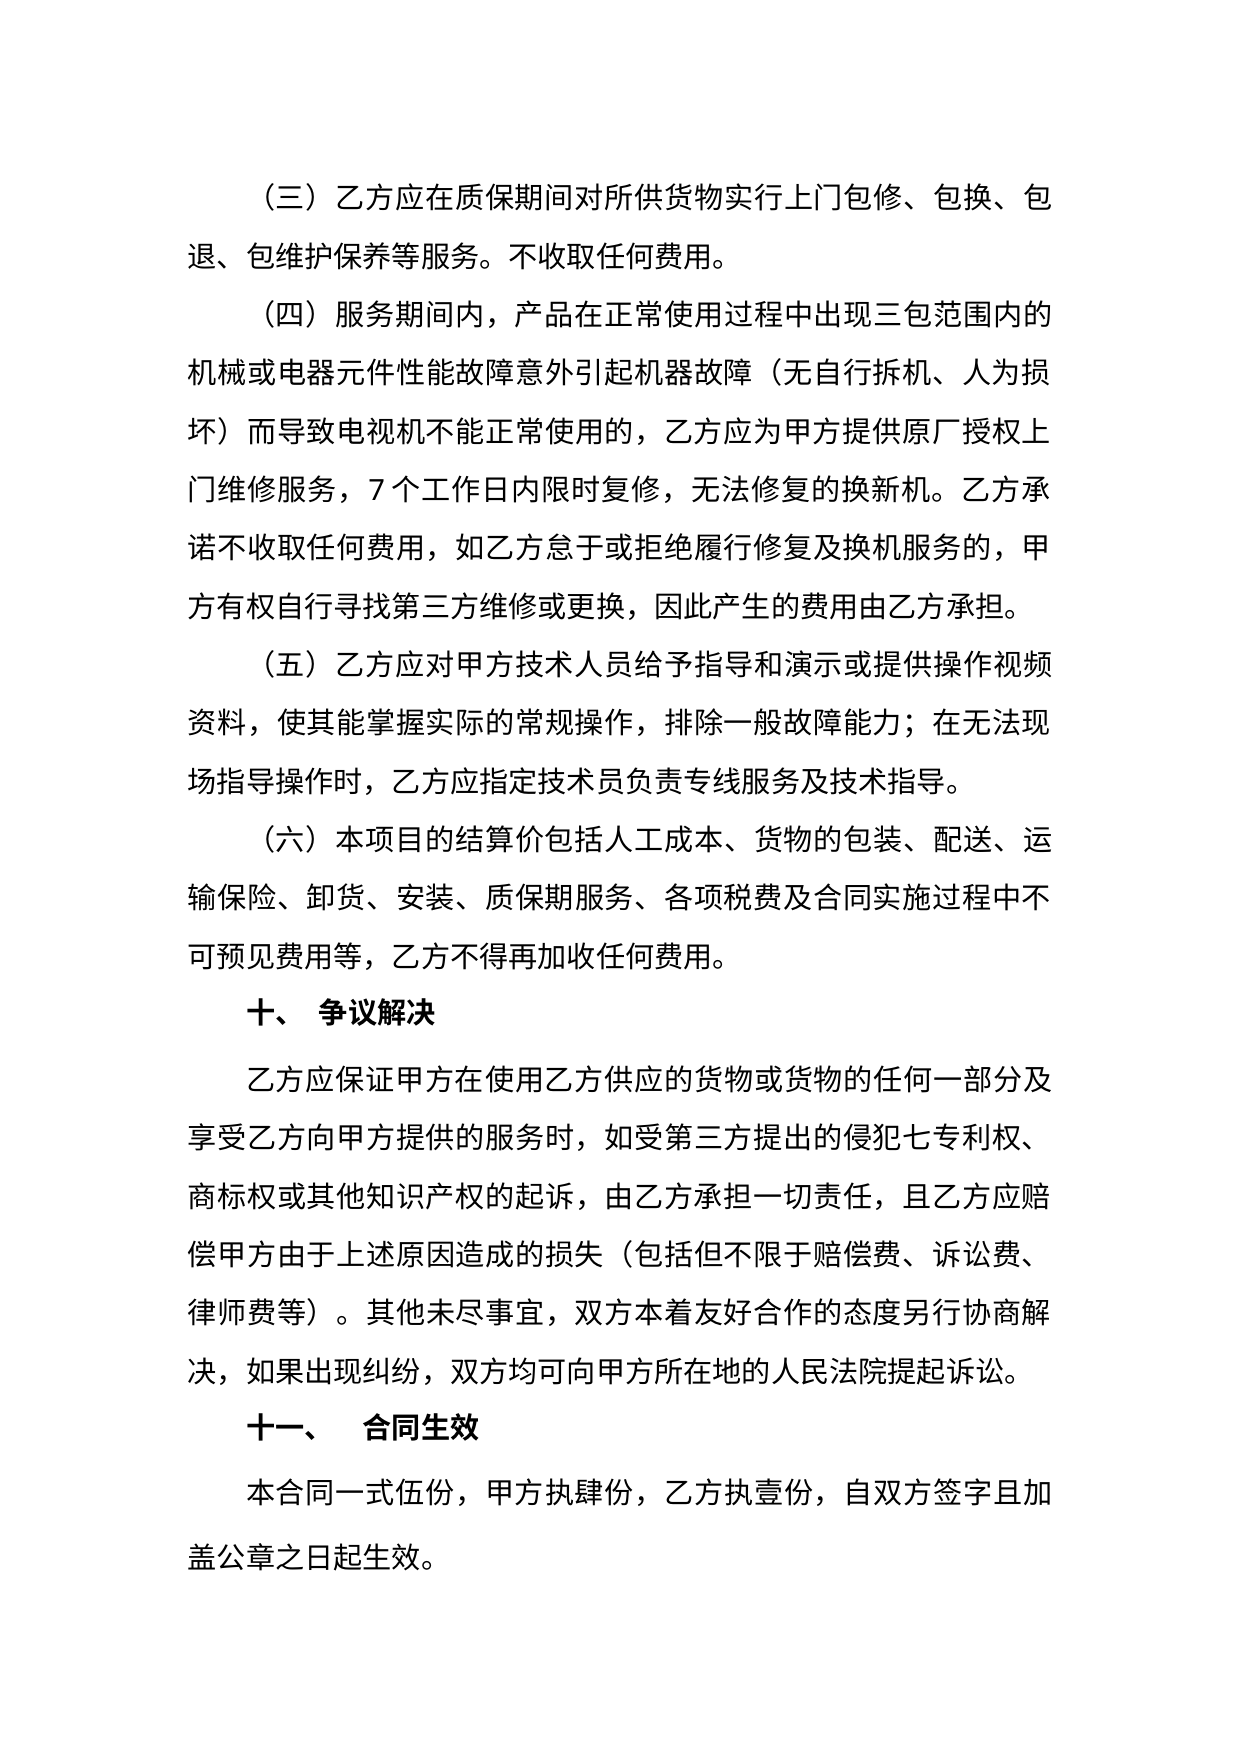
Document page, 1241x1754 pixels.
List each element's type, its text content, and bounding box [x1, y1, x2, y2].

list 合同生效 [246, 1394, 1053, 1459]
list 争议解决 [246, 979, 1053, 1044]
list 本合同一式伍份，甲方执肆份，乙方执壹份，自双方签字且加盖公章之日起生效。 [187, 1459, 1053, 1589]
text （四）服务期间内，产品在正常使用过程中出现三包范围内的机械或电器元件性能故障意外引起机器故障（无自行拆机、人为损坏）而导致电视机不能正常使用的，乙方应为甲方提供原厂授权上门维修服务，7个工作日内限时复修，无法修复的换新机。乙方承诺不收取任何费用，如乙方怠于或拒绝履行修复及换机服务的，甲方有权自行寻找第三方维修或更换，因此产生的费用由乙方承担。 [187, 279, 1053, 629]
text （六）本项目的结算价包括人工成本、货物的包装、配送、运输保险、卸货、安装、质保期服务、各项税费及合同实施过程中不可预见费用等，乙方不得再加收任何费用。 [187, 804, 1053, 979]
text （五）乙方应对甲方技术人员给予指导和演示或提供操作视频资料，使其能掌握实际的常规操作，排除一般故障能力；在无法现场指导操作时，乙方应指定技术员负责专线服务及技术指导。 [187, 629, 1053, 804]
text （三）乙方应在质保期间对所供货物实行上门包修、包换、包退、包维护保养等服务。不收取任何费用。 [187, 162, 1053, 279]
text 乙方应保证甲方在使用乙方供应的货物或货物的任何一部分及享受乙方向甲方提供的服务时，如受第三方提出的侵犯七专利权、商标权或其他知识产权的起诉，由乙方承担一切责任，且乙方应赔偿甲方由于上述原因造成的损失（包括但不限于赔偿费、诉讼费、律师费等）。其他未尽事宜，双方本着友好合作的态度另行协商解决，如果出现纠纷，双方均可向甲方所在地的人民法院提起诉讼。 [187, 1044, 1053, 1394]
